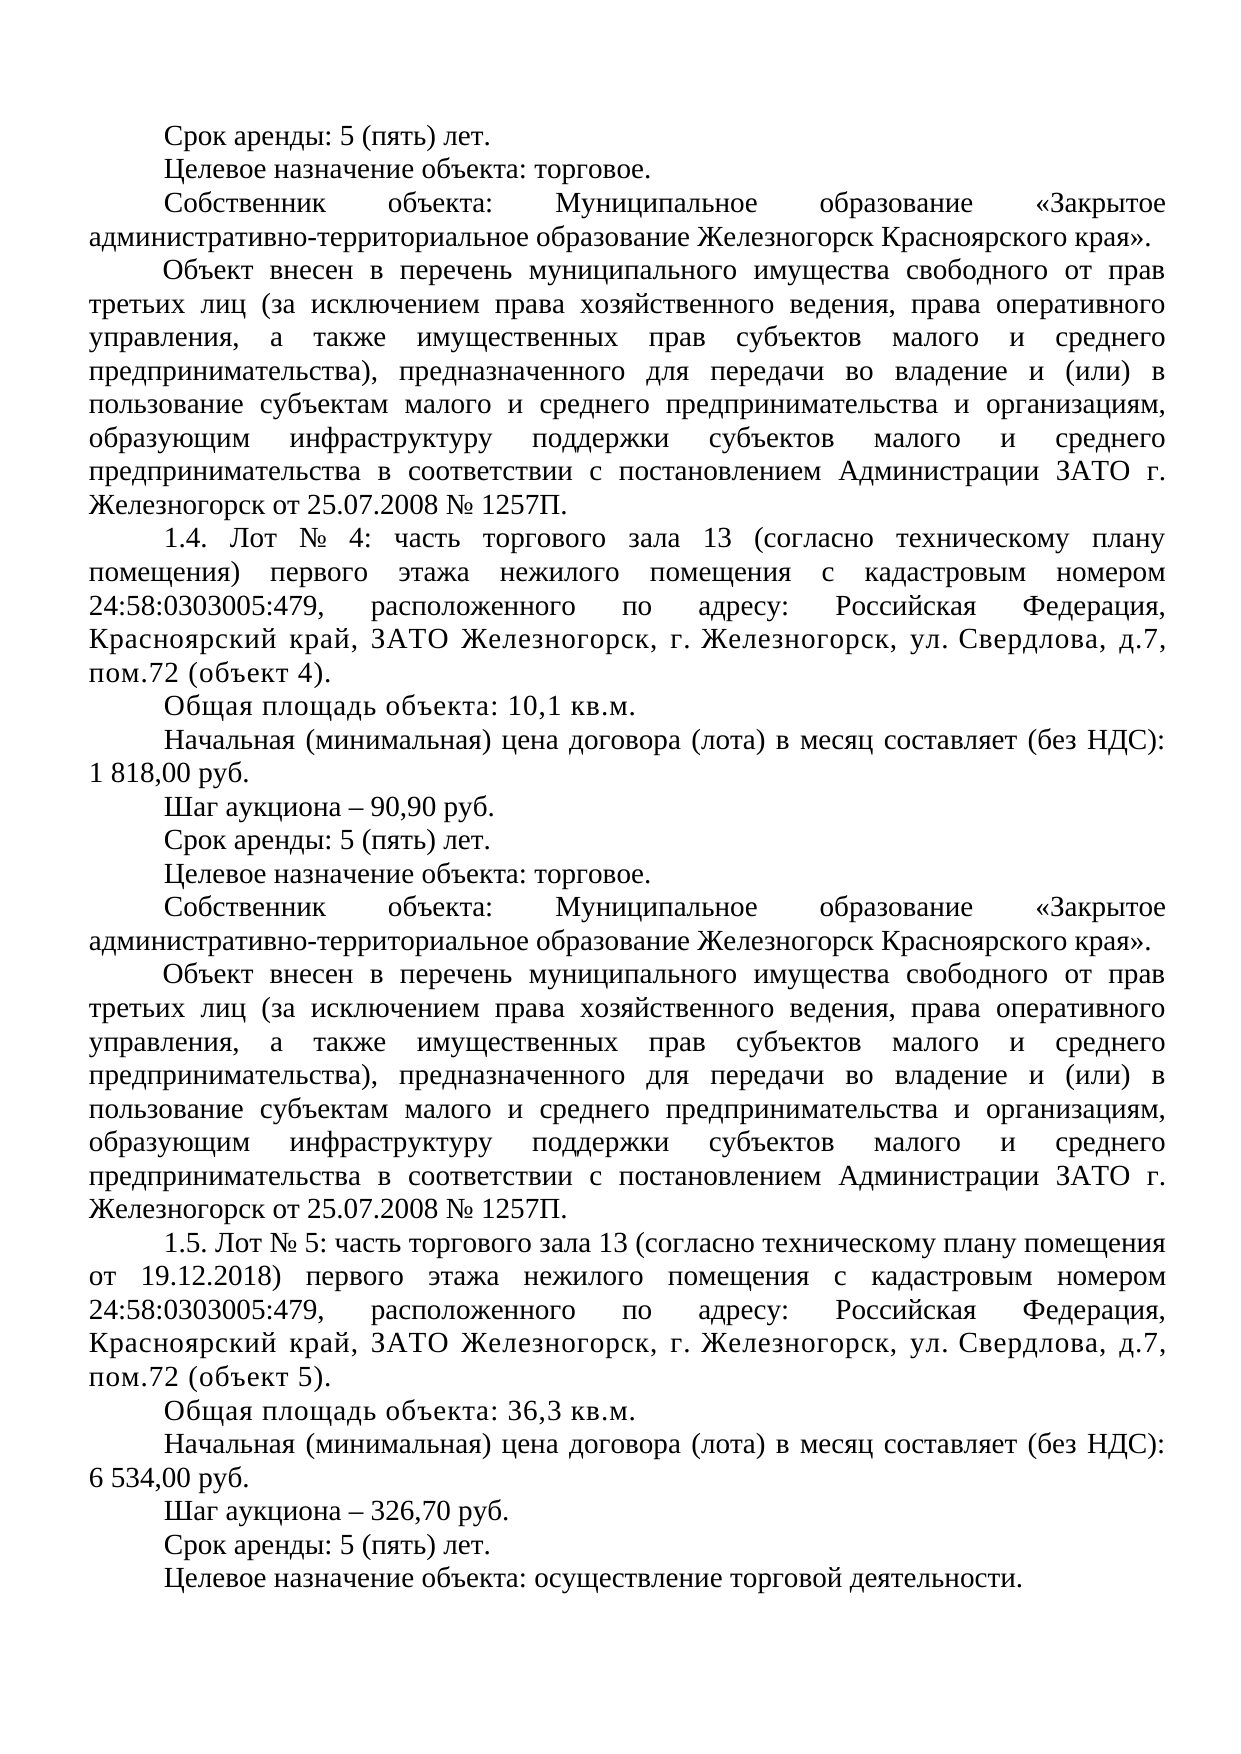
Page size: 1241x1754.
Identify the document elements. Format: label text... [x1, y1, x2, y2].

text Общая площадь объекта: 10,1 кв.м. [89, 688, 1167, 722]
text Начальная (минимальная) цена договора (лота) в месяц составляет (без НДС): 1 818,00 руб. [89, 722, 1167, 789]
text Целевое назначение объекта: торговое. [89, 856, 1167, 889]
text Целевое назначение объекта: торговое. [89, 152, 1167, 185]
text Срок аренды: 5 (пять) лет. [89, 822, 1167, 856]
text 1.4. Лот № 4: часть торгового зала 13 (согласно техническому плану помещения) первого этажа нежилого помещения с кадастровым номером 24:58:0303005:479, расположенного по адресу: Российская Федерация, Красноярский край, ЗАТО Железногорск, г. Железногорск, ул. Свердлова, д.7, пом.72 (объект 4). [89, 521, 1167, 688]
text Шаг аукциона – 326,70 руб. [89, 1493, 1167, 1527]
text Срок аренды: 5 (пять) лет. [89, 118, 1167, 152]
text Срок аренды: 5 (пять) лет. [89, 1527, 1167, 1560]
text Общая площадь объекта: 36,3 кв.м. [89, 1393, 1167, 1426]
text Шаг аукциона – 90,90 руб. [89, 789, 1167, 822]
text 1.5. Лот № 5: часть торгового зала 13 (согласно техническому плану помещения от 19.12.2018) первого этажа нежилого помещения с кадастровым номером 24:58:0303005:479, расположенного по адресу: Российская Федерация, Красноярский край, ЗАТО Железногорск, г. Железногорск, ул. Свердлова, д.7, пом.72 (объект 5). [89, 1225, 1167, 1393]
text Целевое назначение объекта: осуществление торговой деятельности. [89, 1560, 1167, 1594]
text Начальная (минимальная) цена договора (лота) в месяц составляет (без НДС): 6 534,00 руб. [89, 1426, 1167, 1493]
text Собственник объекта: Муниципальное образование «Закрытое административно-территориальное образование Железногорск Красноярского края». [89, 185, 1167, 252]
text Собственник объекта: Муниципальное образование «Закрытое административно-территориальное образование Железногорск Красноярского края». [89, 889, 1167, 957]
